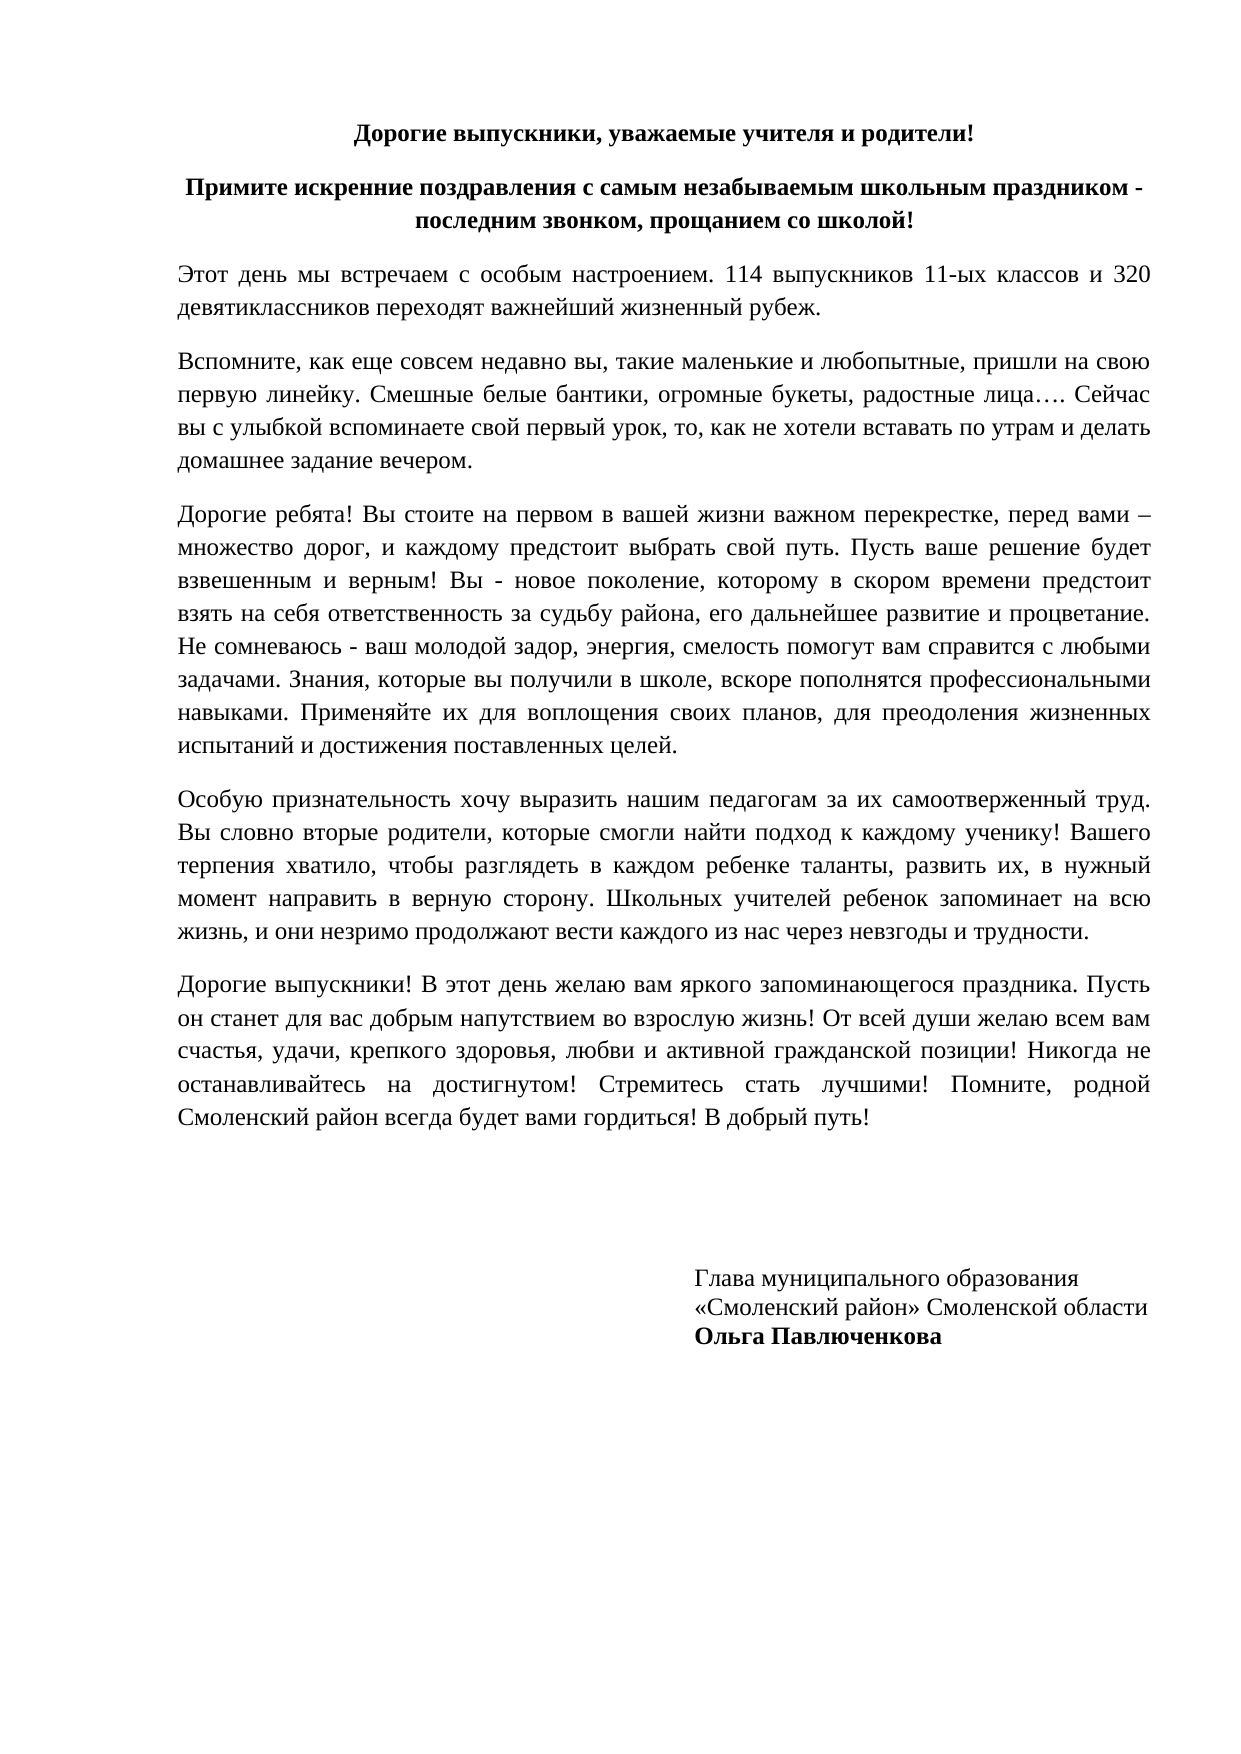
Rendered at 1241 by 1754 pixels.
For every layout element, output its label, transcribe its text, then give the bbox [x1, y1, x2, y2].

text Примите искренние поздравления с самым незабываемым школьным праздником - последним звонком, прощанием со школой! [177, 172, 1152, 234]
text Вспомните, как еще совсем недавно вы, такие маленькие и любопытные, пришли на свою первую линейку. Смешные белые бантики, огромные букеты, радостные лица…. Сейчас вы с улыбкой вспоминаете свой первый урок, то, как не хотели вставать по утрам и делать домашнее задание вечером. [177, 346, 1152, 473]
text Особую признательность хочу выразить нашим педагогам за их самоотверженный труд. Вы словно вторые родители, которые смогли найти подход к каждому ученику! Вашего терпения хватило, чтобы разглядеть в каждом ребенке таланты, развить их, в нужный момент направить в верную сторону. Школьных учителей ребенок запоминает на всю жизнь, и они незримо продолжают вести каждого из нас через невзгоды и трудности. [177, 784, 1152, 944]
text Этот день мы встречаем с особым настроением. 114 выпускников 11-ых классов и 320 девятиклассников переходят важнейший жизненный рубеж. [177, 259, 1152, 321]
text Дорогие ребята! Вы стоите на первом в вашей жизни важном перекрестке, перед вами – множество дорог, и каждому предстоит выбрать свой путь. Пусть ваше решение будет взвешенным и верным! Вы - новое поколение, которому в скором времени предстоит взять на себя ответственность за судьбу района, его дальнейшее развитие и процветание. Не сомневаюсь - ваш молодой задор, энергия, смелость помогут вам справится с любыми задачами. Знания, которые вы получили в школе, вскоре пополнятся профессиональными навыками. Применяйте их для воплощения своих планов, для преодоления жизненных испытаний и достижения поставленных целей. [177, 499, 1152, 758]
text Глава муниципального образования [177, 1263, 1152, 1292]
text Ольга Павлюченкова [177, 1321, 1152, 1349]
text Дорогие выпускники, уважаемые учителя и родители! [177, 118, 1152, 147]
text Дорогие выпускники! В этот день желаю вам яркого запоминающегося праздника. Пусть он станет для вас добрым напутствием во взрослую жизнь! От всей души желаю всем вам счастья, удачи, крепкого здоровья, любви и активной гражданской позиции! Никогда не останавливайтесь на достигнутом! Стремитесь стать лучшими! Помните, родной Смоленский район всегда будет вами гордиться! В добрый путь! [177, 969, 1152, 1130]
text «Смоленский район» Смоленской области [177, 1292, 1152, 1321]
